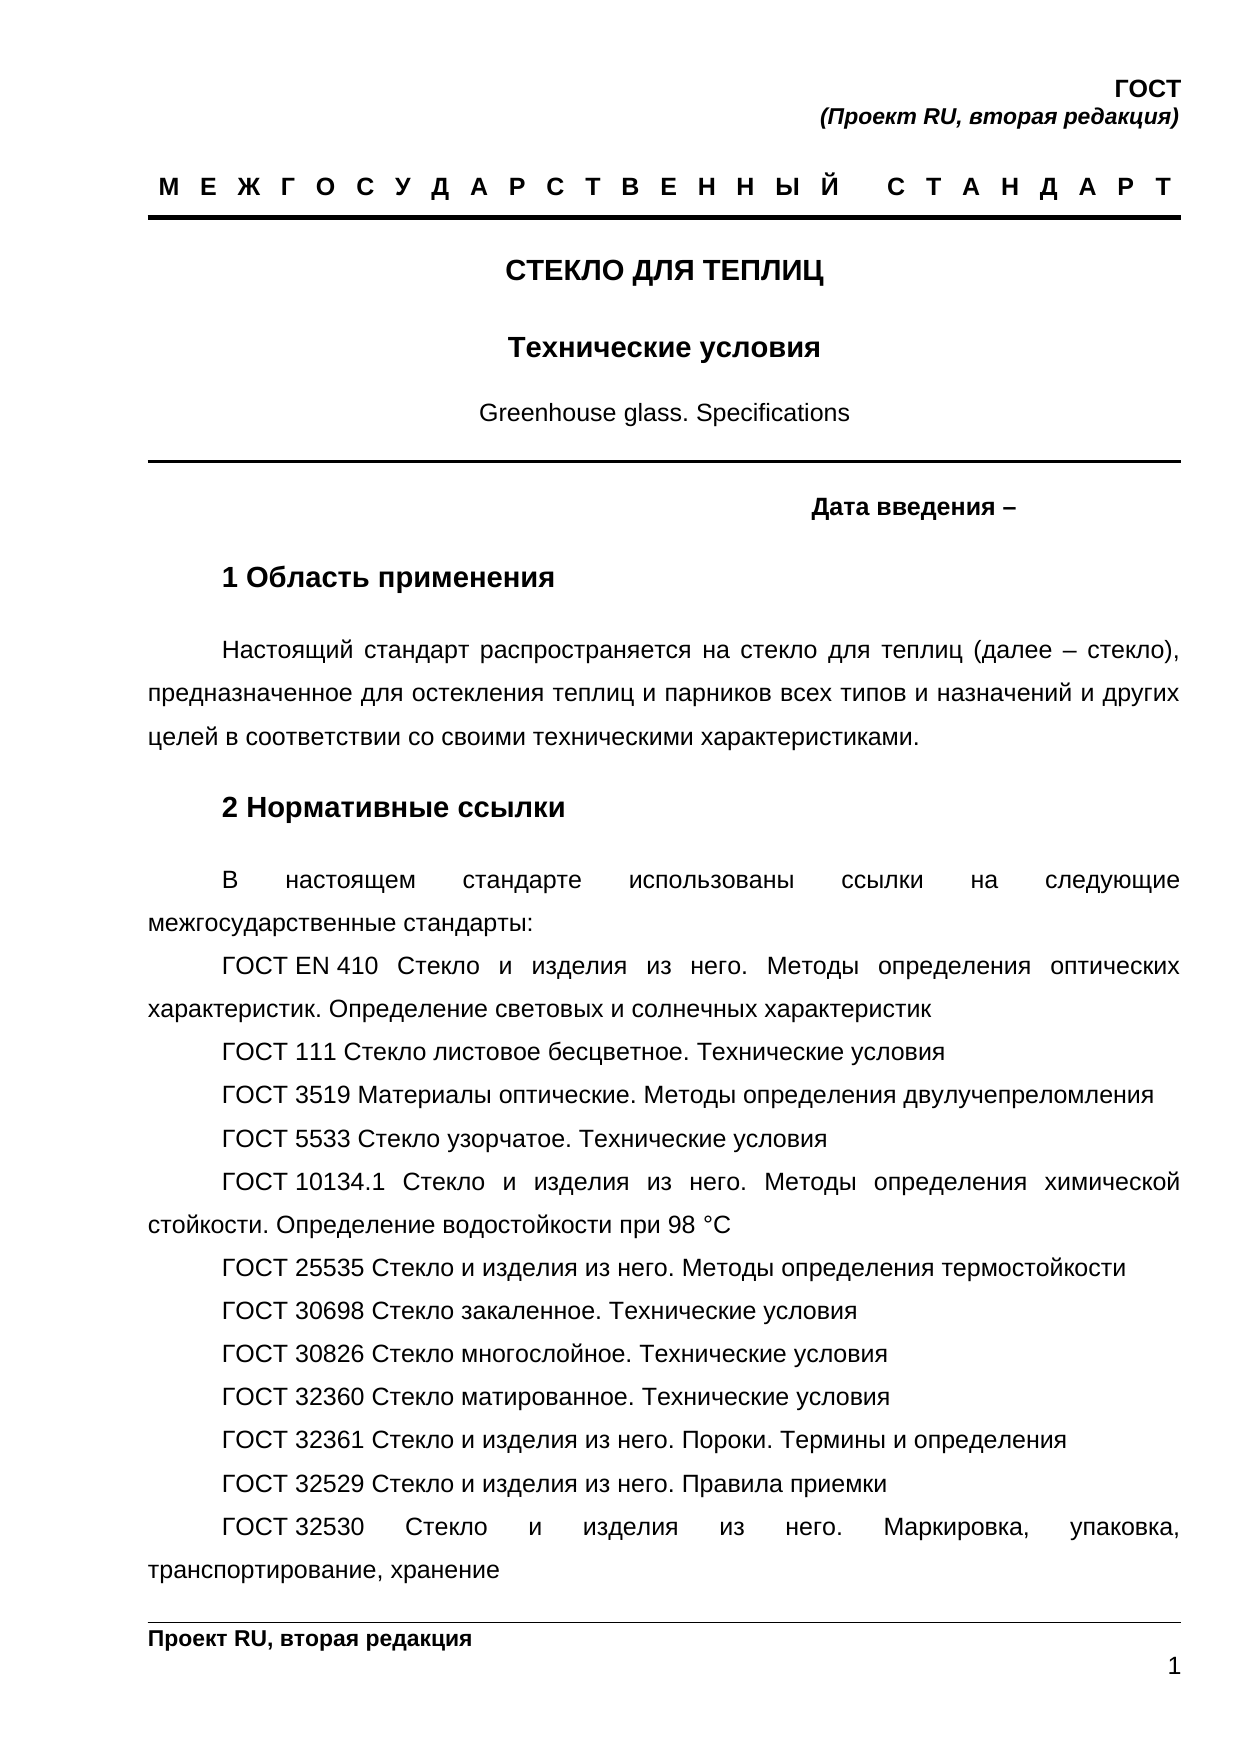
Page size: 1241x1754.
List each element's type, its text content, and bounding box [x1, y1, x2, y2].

text ГОСТ EN 410 Стекло и изделия из него. Методы определения оптических характеристик. Определение световых и солнечных характеристик [148, 951, 1181, 1023]
text ГОСТ 5533 Стекло узорчатое. Технические условия [148, 1124, 1181, 1152]
text ГОСТ 32530 Стекло и изделия из него. Маркировка, упаковка, транспортирование, хранение [148, 1512, 1181, 1584]
text ГОСТ 111 Стекло листовое бесцветное. Технические условия [148, 1037, 1181, 1066]
text ГОСТ 25535 Стекло и изделия из него. Методы определения термостойкости [148, 1253, 1181, 1282]
text ГОСТ 32361 Стекло и изделия из него. Пороки. Термины и определения [148, 1426, 1181, 1454]
table_header СТЕКЛО ДЛЯ ТЕПЛИЦ Технические условия Greenhouse glass. Specifications [148, 220, 1181, 460]
subtitle 1 Область применения [148, 560, 1181, 593]
text Настоящий стандарт распространяется на стекло для теплиц (далее – стекло), предназначенное для остекления теплиц и парников всех типов и назначений и других целей в соответствии со своими техническими характеристиками. [148, 635, 1181, 750]
text В настоящем стандарте использованы ссылки на следующие межгосударственные стандарты: [148, 865, 1181, 937]
text ГОСТ 3519 Материалы оптические. Методы определения двулучепреломления [148, 1081, 1181, 1109]
text МЕЖГОСУДАРСТВЕННЫЙ СТАНДАРТ [148, 172, 1181, 201]
text ГОСТ 30698 Стекло закаленное. Технические условия [148, 1296, 1181, 1325]
text ГОСТ 10134.1 Стекло и изделия из него. Методы определения химической стойкости. Определение водостойкости при 98 °С [148, 1167, 1181, 1239]
text ГОСТ 32360 Стекло матированное. Технические условия [148, 1382, 1181, 1411]
text Дата введения – [811, 492, 1181, 521]
subtitle 2 Нормативные ссылки [148, 789, 1181, 823]
text ГОСТ 30826 Стекло многослойное. Технические условия [148, 1339, 1181, 1368]
text ГОСТ 32529 Стекло и изделия из него. Правила приемки [148, 1469, 1181, 1497]
